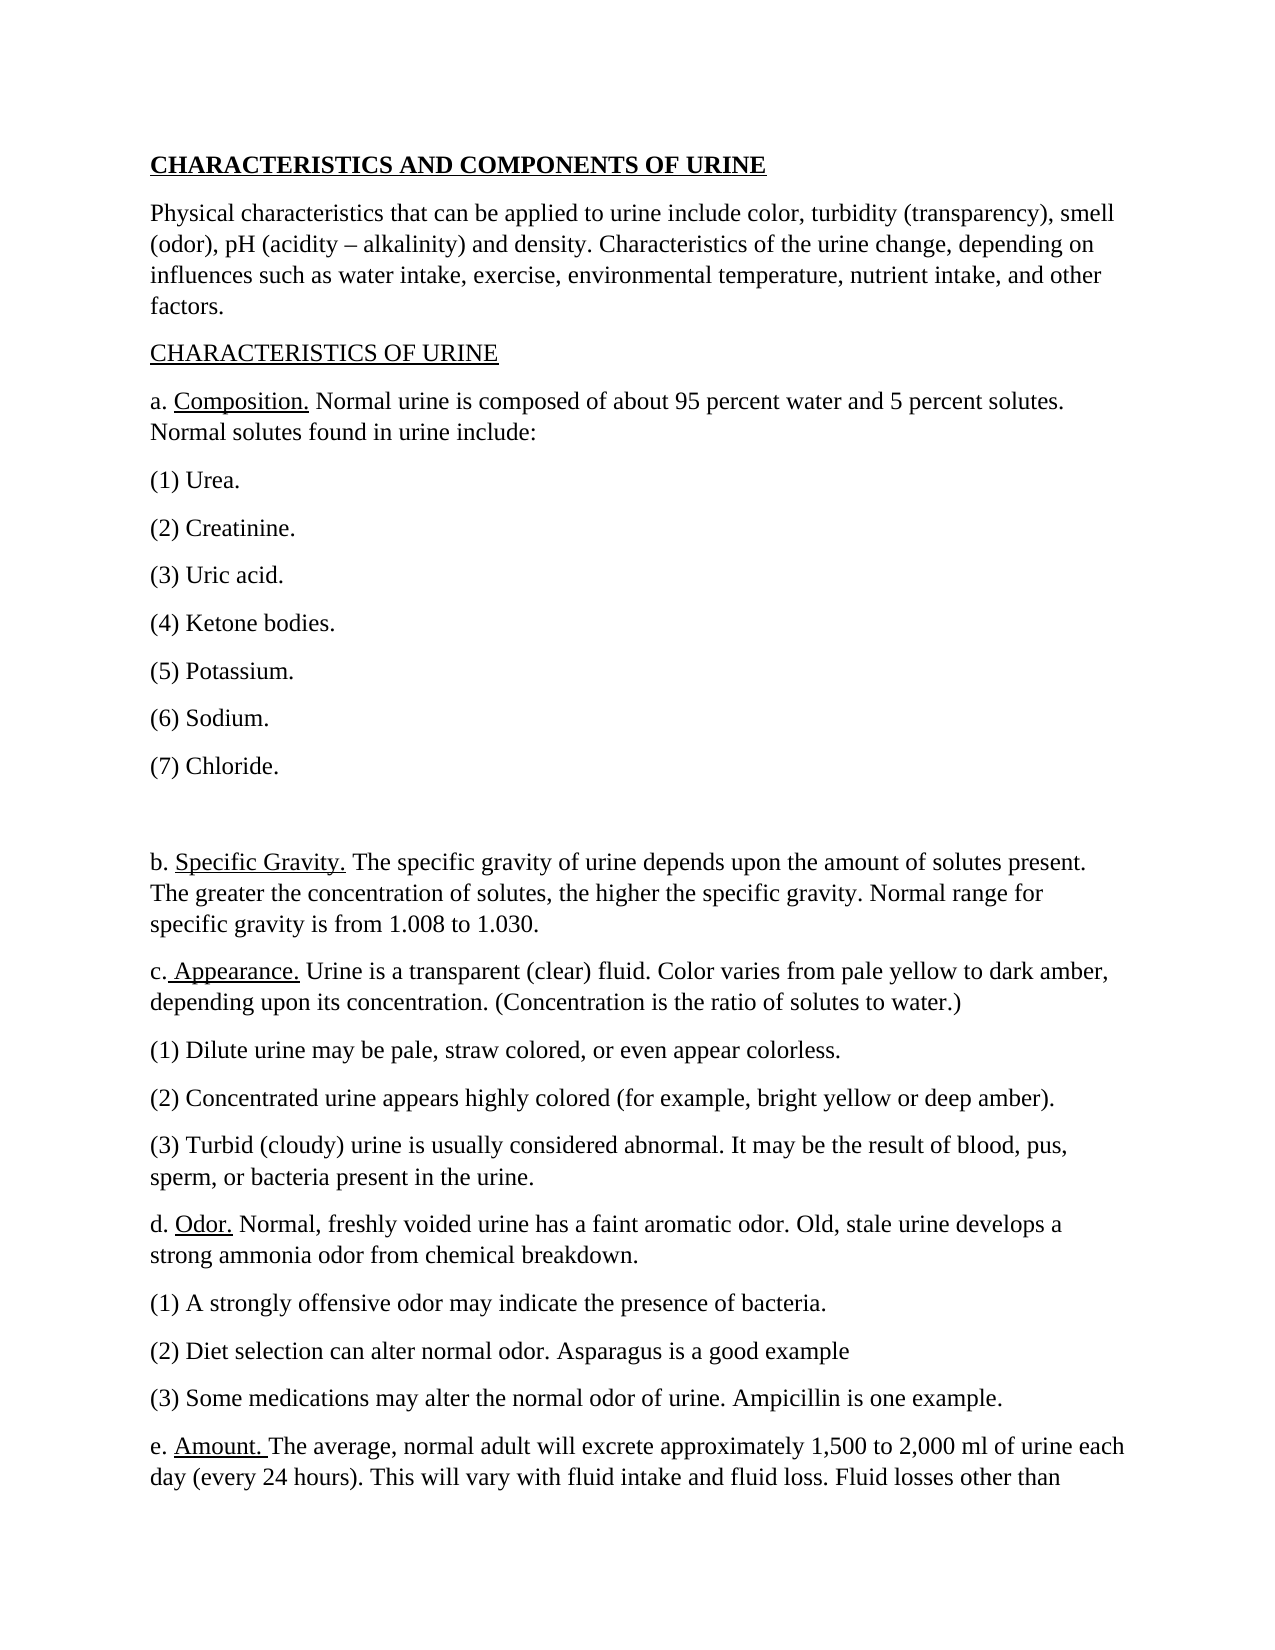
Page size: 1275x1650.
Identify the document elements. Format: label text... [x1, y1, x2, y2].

text (1) Urea. [150, 465, 1125, 494]
text (2) Creatinine. [150, 513, 1125, 541]
text (3) Uric acid. [150, 560, 1125, 589]
text (7) Chloride. [150, 751, 1125, 780]
text a. Composition. Normal urine is composed of about 95 percent water and 5 percent solutes. Normal solutes found in urine include: [150, 386, 1125, 446]
text (2) Diet selection can alter normal odor. Asparagus is a good example [150, 1336, 1125, 1364]
text (3) Some medications may alter the normal odor of urine. Ampicillin is one example. [150, 1383, 1125, 1412]
text (1) Dilute urine may be pale, straw colored, or even appear colorless. [150, 1035, 1125, 1064]
text CHARACTERISTICS AND COMPONENTS OF URINE [150, 150, 1125, 179]
text CHARACTERISTICS OF URINE [150, 338, 1125, 367]
text (6) Sodium. [150, 703, 1125, 732]
text d. Odor. Normal, freshly voided urine has a faint aromatic odor. Old, stale urine develops a strong ammonia odor from chemical breakdown. [150, 1209, 1125, 1269]
text c. Appearance. Urine is a transparent (clear) fluid. Color varies from pale yellow to dark amber, depending upon its concentration. (Concentration is the ratio of solutes to water.) [150, 956, 1125, 1016]
text (1) A strongly offensive odor may indicate the presence of bacteria. [150, 1288, 1125, 1317]
text b. Specific Gravity. The specific gravity of urine depends upon the amount of solutes present. The greater the concentration of solutes, the higher the specific gravity. Normal range for specific gravity is from 1.008 to 1.030. [150, 847, 1125, 937]
text (5) Potassium. [150, 656, 1125, 684]
text Physical characteristics that can be applied to urine include color, turbidity (transparency), smell (odor), pH (acidity – alkalinity) and density. Characteristics of the urine change, depending on influences such as water intake, exercise, environmental temperature, nutrient intake, and other factors. [150, 198, 1125, 319]
text (3) Turbid (cloudy) urine is usually considered abnormal. It may be the result of blood, pus, sperm, or bacteria present in the urine. [150, 1131, 1125, 1190]
text (2) Concentrated urine appears highly colored (for example, bright yellow or deep amber). [150, 1083, 1125, 1112]
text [150, 1431, 1125, 1491]
text (4) Ketone bodies. [150, 608, 1125, 637]
